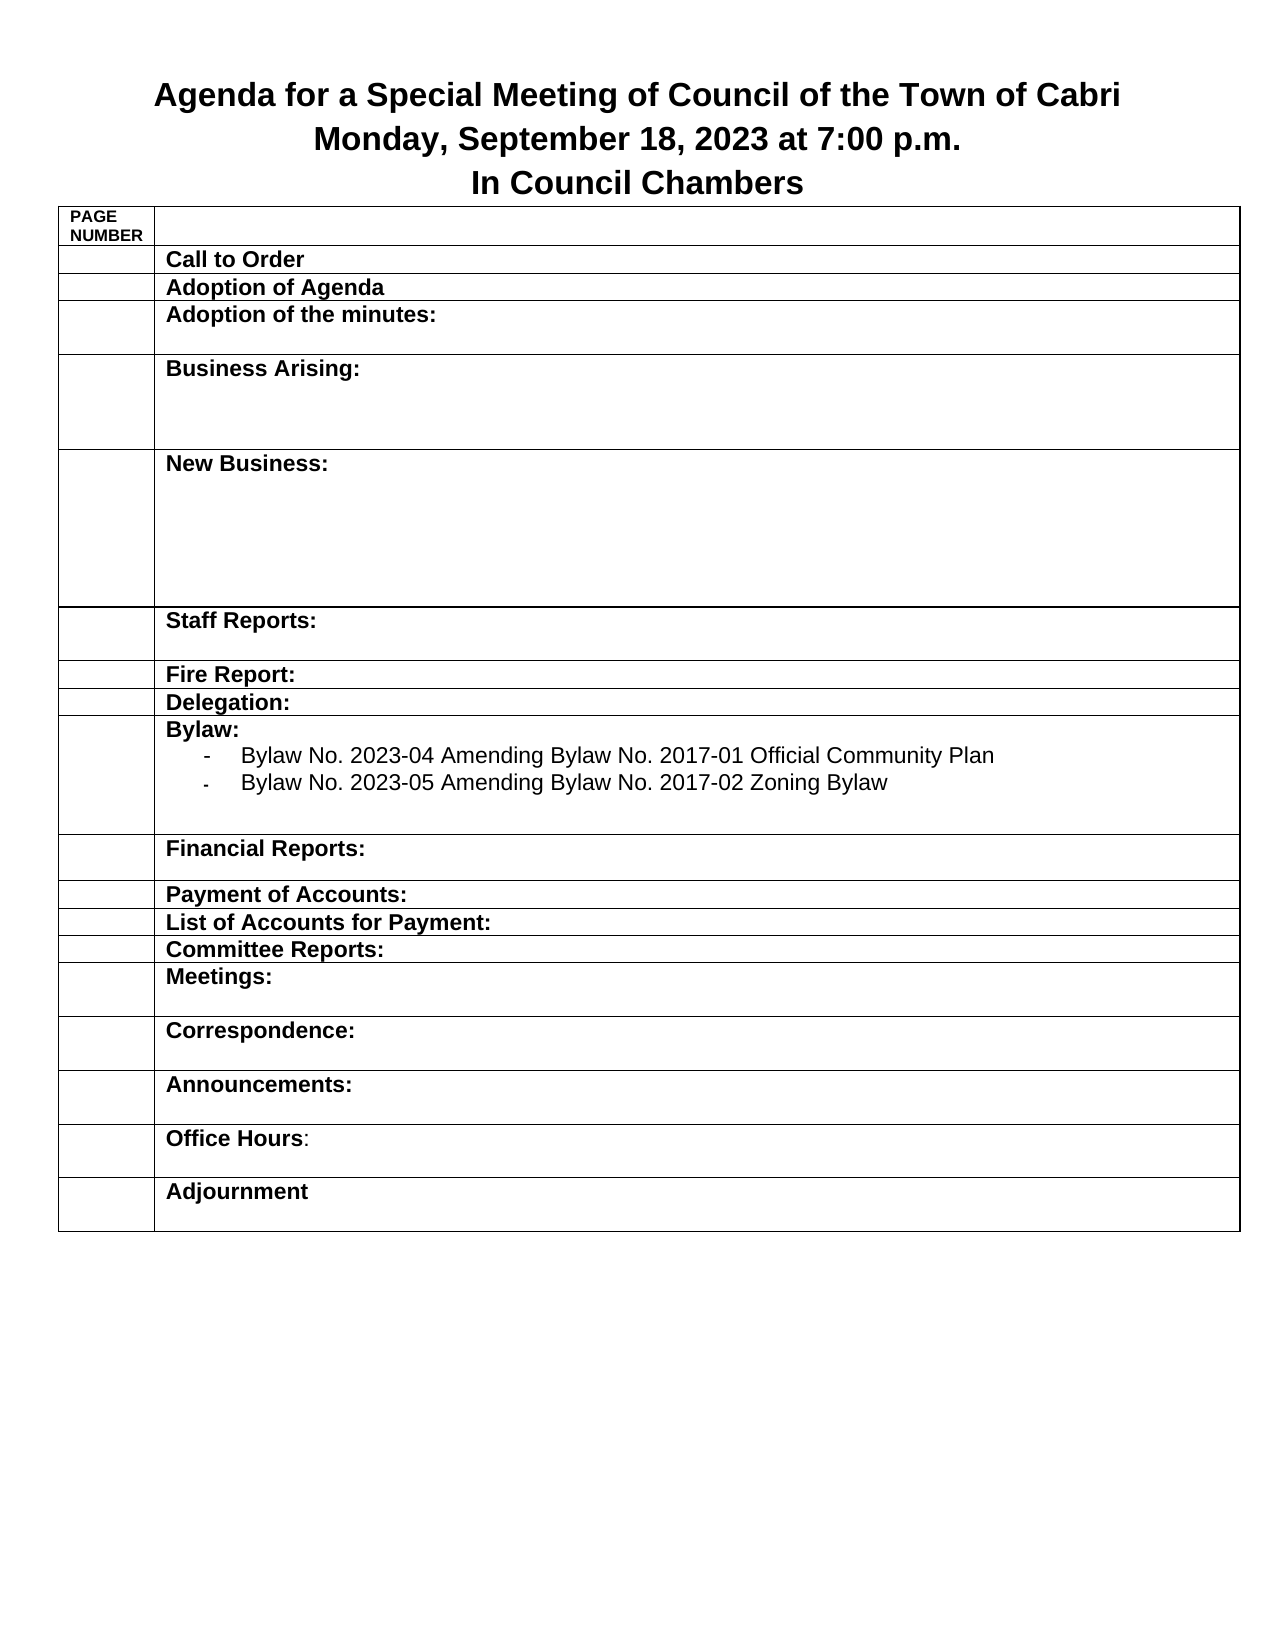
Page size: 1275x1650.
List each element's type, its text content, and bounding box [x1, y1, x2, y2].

table_cell [59, 450, 154, 606]
table_cell [59, 1125, 154, 1177]
table_cell [59, 661, 154, 688]
table_cell [59, 689, 154, 715]
table_cell [59, 246, 154, 272]
table_cell Adoption of Agenda [155, 274, 1239, 300]
table_cell Payment of Accounts: [155, 881, 1239, 907]
table_cell [59, 355, 154, 449]
table_cell Bylaw: Bylaw No. 2023-04 Amending Bylaw No. 2017-01 Official Community Plan Bylaw No. 2023-05 Amending Bylaw No. 2017-02 Zoning Bylaw [155, 716, 1239, 833]
table_cell New Business: [155, 450, 1239, 606]
table_cell Delegation: [155, 689, 1239, 715]
table_cell [59, 301, 154, 353]
table_cell Meetings: [155, 963, 1239, 1016]
table_cell Correspondence: [155, 1017, 1239, 1070]
table_cell Adoption of the minutes: [155, 301, 1239, 353]
table_cell [59, 881, 154, 907]
table_header PAGE NUMBER [59, 207, 154, 245]
table_header [155, 207, 1239, 245]
table_cell Business Arising: [155, 355, 1239, 449]
table_cell Announcements: [155, 1071, 1239, 1123]
table_cell [59, 274, 154, 300]
table_cell [59, 963, 154, 1016]
table_cell Staff Reports: [155, 608, 1239, 660]
table_cell Financial Reports: [155, 835, 1239, 880]
table_cell [59, 1017, 154, 1070]
table_cell [59, 608, 154, 660]
table_cell [59, 1178, 154, 1231]
table_cell Committee Reports: [155, 936, 1239, 962]
table_cell Adjournment [155, 1178, 1239, 1231]
table_cell [59, 936, 154, 962]
table_cell [59, 909, 154, 935]
table_cell Office Hours: [155, 1125, 1239, 1177]
table_cell List of Accounts for Payment: [155, 909, 1239, 935]
table_cell Call to Order [155, 246, 1239, 272]
table_cell [59, 1071, 154, 1123]
table_cell [59, 835, 154, 880]
table_cell [59, 716, 154, 833]
table_cell Fire Report: [155, 661, 1239, 688]
